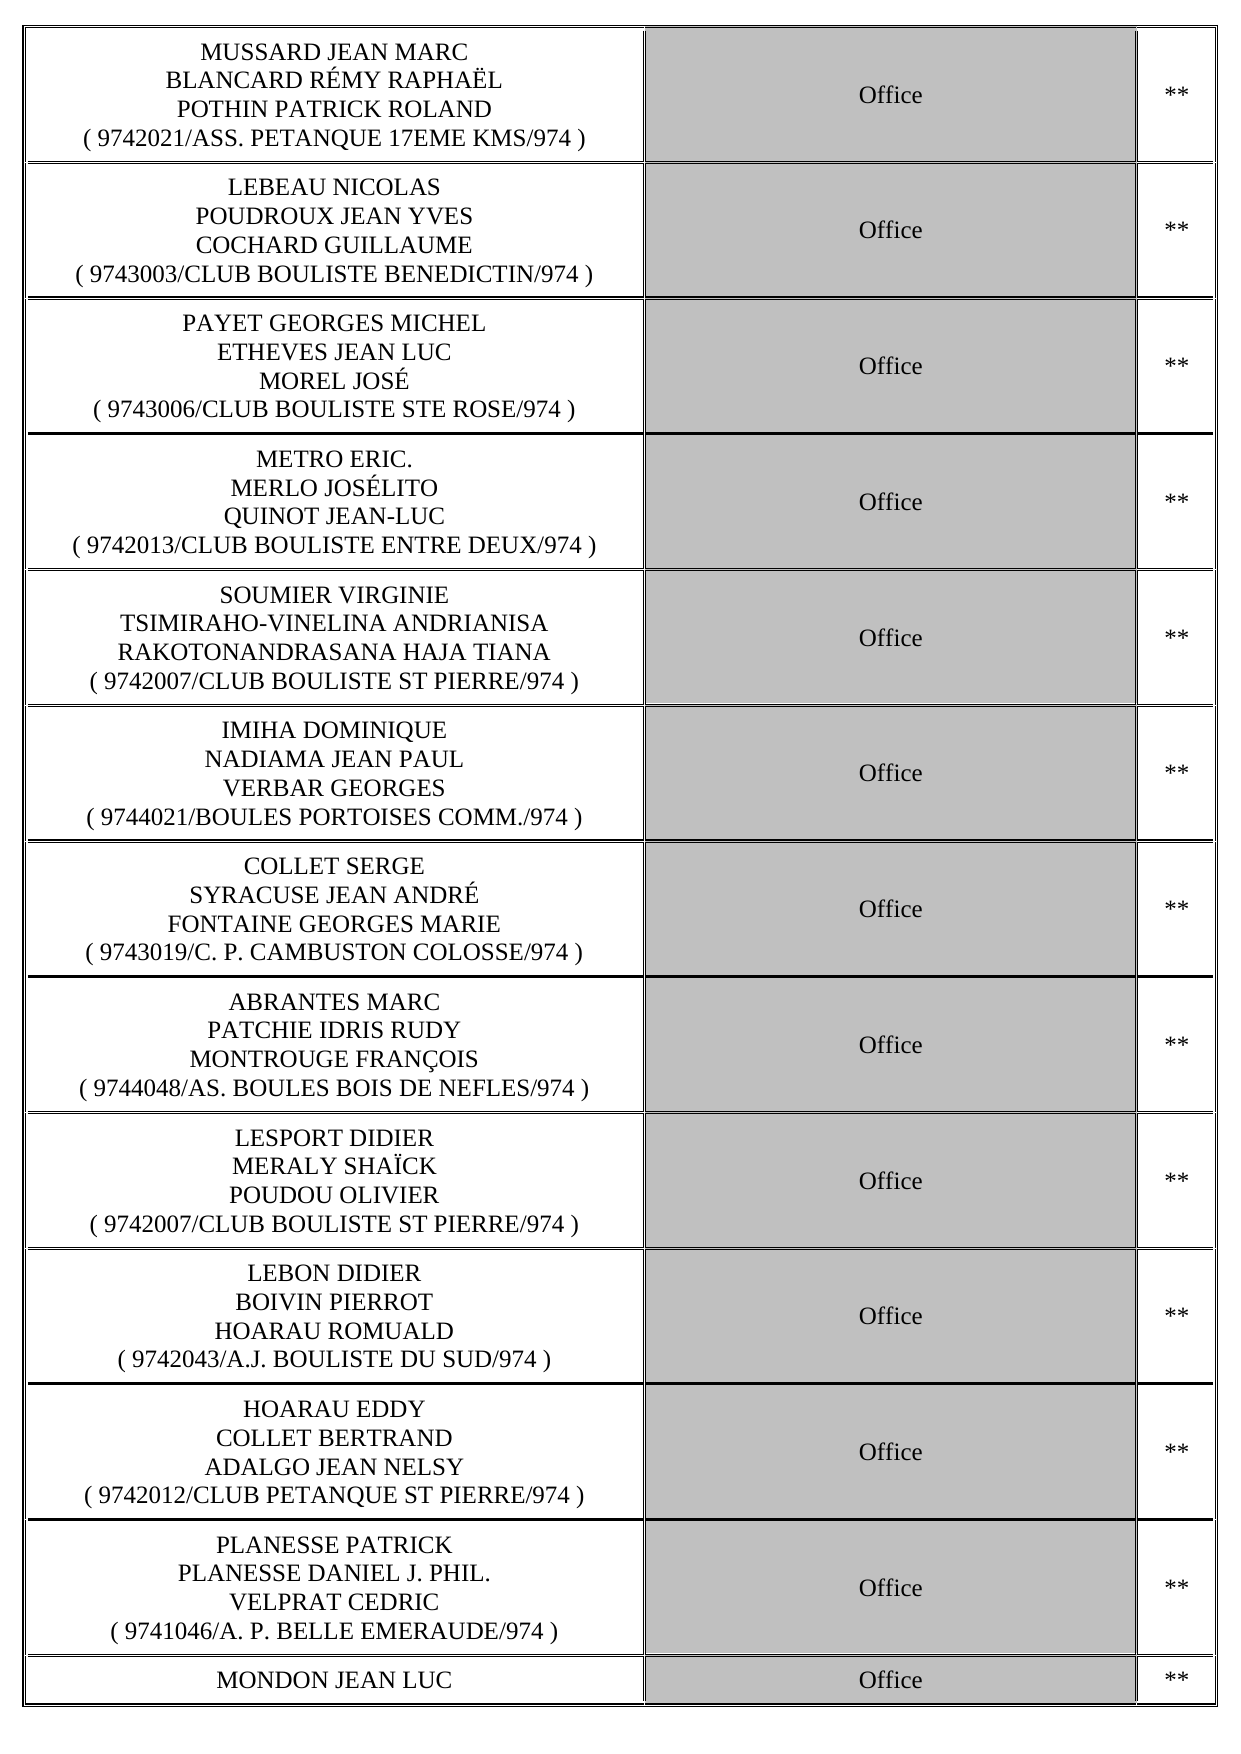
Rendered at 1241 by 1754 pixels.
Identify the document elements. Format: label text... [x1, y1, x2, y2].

table_cell COLLET SERGE SYRACUSE JEAN ANDRÉ FONTAINE GEORGES MARIE ( 9743019/C. P. CAMBUSTON COLOSSE/974 ) [26, 839, 643, 975]
table_cell Office [646, 164, 1135, 296]
table_cell ** [1138, 704, 1215, 839]
table_cell Office [645, 28, 1137, 161]
table_cell MUSSARD JEAN MARC BLANCARD RÉMY RAPHAËL POTHIN PATRICK ROLAND ( 9742021/ASS. PETANQUE 17EME KMS/974 ) [26, 28, 644, 161]
table_cell ** [1137, 568, 1216, 703]
table_cell ** [1138, 975, 1215, 1111]
table_cell ** [1138, 432, 1215, 568]
table_cell Office [646, 1521, 1135, 1653]
table_cell ** [1138, 296, 1215, 432]
table_cell IMIHA DOMINIQUE NADIAMA JEAN PAUL VERBAR GEORGES ( 9744021/BOULES PORTOISES COMM./974 ) [26, 704, 643, 839]
table_cell ** [1137, 161, 1216, 296]
table_cell PLANESSE PATRICK PLANESSE DANIEL J. PHIL. VELPRAT CEDRIC ( 9741046/A. P. BELLE EMERAUDE/974 ) [24, 1518, 643, 1653]
table_cell METRO ERIC. MERLO JOSÉLITO QUINOT JEAN-LUC ( 9742013/CLUB BOULISTE ENTRE DEUX/974 ) [26, 432, 643, 568]
table_cell HOARAU EDDY COLLET BERTRAND ADALGO JEAN NELSY ( 9742012/CLUB PETANQUE ST PIERRE/974 ) [26, 1382, 643, 1518]
table_cell ** [1137, 28, 1215, 161]
table_cell Office [646, 707, 1135, 839]
table_cell Office [646, 435, 1135, 568]
table_cell ** [1138, 1518, 1216, 1653]
table_cell ** [1137, 1111, 1216, 1246]
table_cell Office [646, 571, 1135, 703]
table_cell Office [646, 1114, 1135, 1246]
table_cell Office [646, 1385, 1135, 1518]
table_cell Office [646, 300, 1135, 432]
table_cell Office [646, 843, 1135, 975]
table_cell SOUMIER VIRGINIE TSIMIRAHO-VINELINA ANDRIANISA RAKOTONANDRASANA HAJA TIANA ( 9742007/CLUB BOULISTE ST PIERRE/974 ) [24, 568, 644, 703]
table_cell Office [645, 1657, 1137, 1703]
table_cell PAYET GEORGES MICHEL ETHEVES JEAN LUC MOREL JOSÉ ( 9743006/CLUB BOULISTE STE ROSE/974 ) [26, 296, 643, 432]
table_cell Office [646, 978, 1135, 1111]
table_cell ** [1137, 1654, 1215, 1703]
table_cell LEBEAU NICOLAS POUDROUX JEAN YVES COCHARD GUILLAUME ( 9743003/CLUB BOULISTE BENEDICTIN/974 ) [24, 161, 644, 296]
table_cell Office [646, 1250, 1135, 1382]
table_cell ** [1138, 839, 1215, 975]
table_cell ABRANTES MARC PATCHIE IDRIS RUDY MONTROUGE FRANÇOIS ( 9744048/AS. BOULES BOIS DE NEFLES/974 ) [26, 975, 643, 1111]
table_cell LESPORT DIDIER MERALY SHAÏCK POUDOU OLIVIER ( 9742007/CLUB BOULISTE ST PIERRE/974 ) [24, 1111, 644, 1246]
table_cell ** [1138, 1246, 1215, 1382]
table_cell ** [1138, 1382, 1215, 1518]
table_cell LEBON DIDIER BOIVIN PIERROT HOARAU ROMUALD ( 9742043/A.J. BOULISTE DU SUD/974 ) [26, 1246, 643, 1382]
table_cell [26, 1654, 644, 1703]
